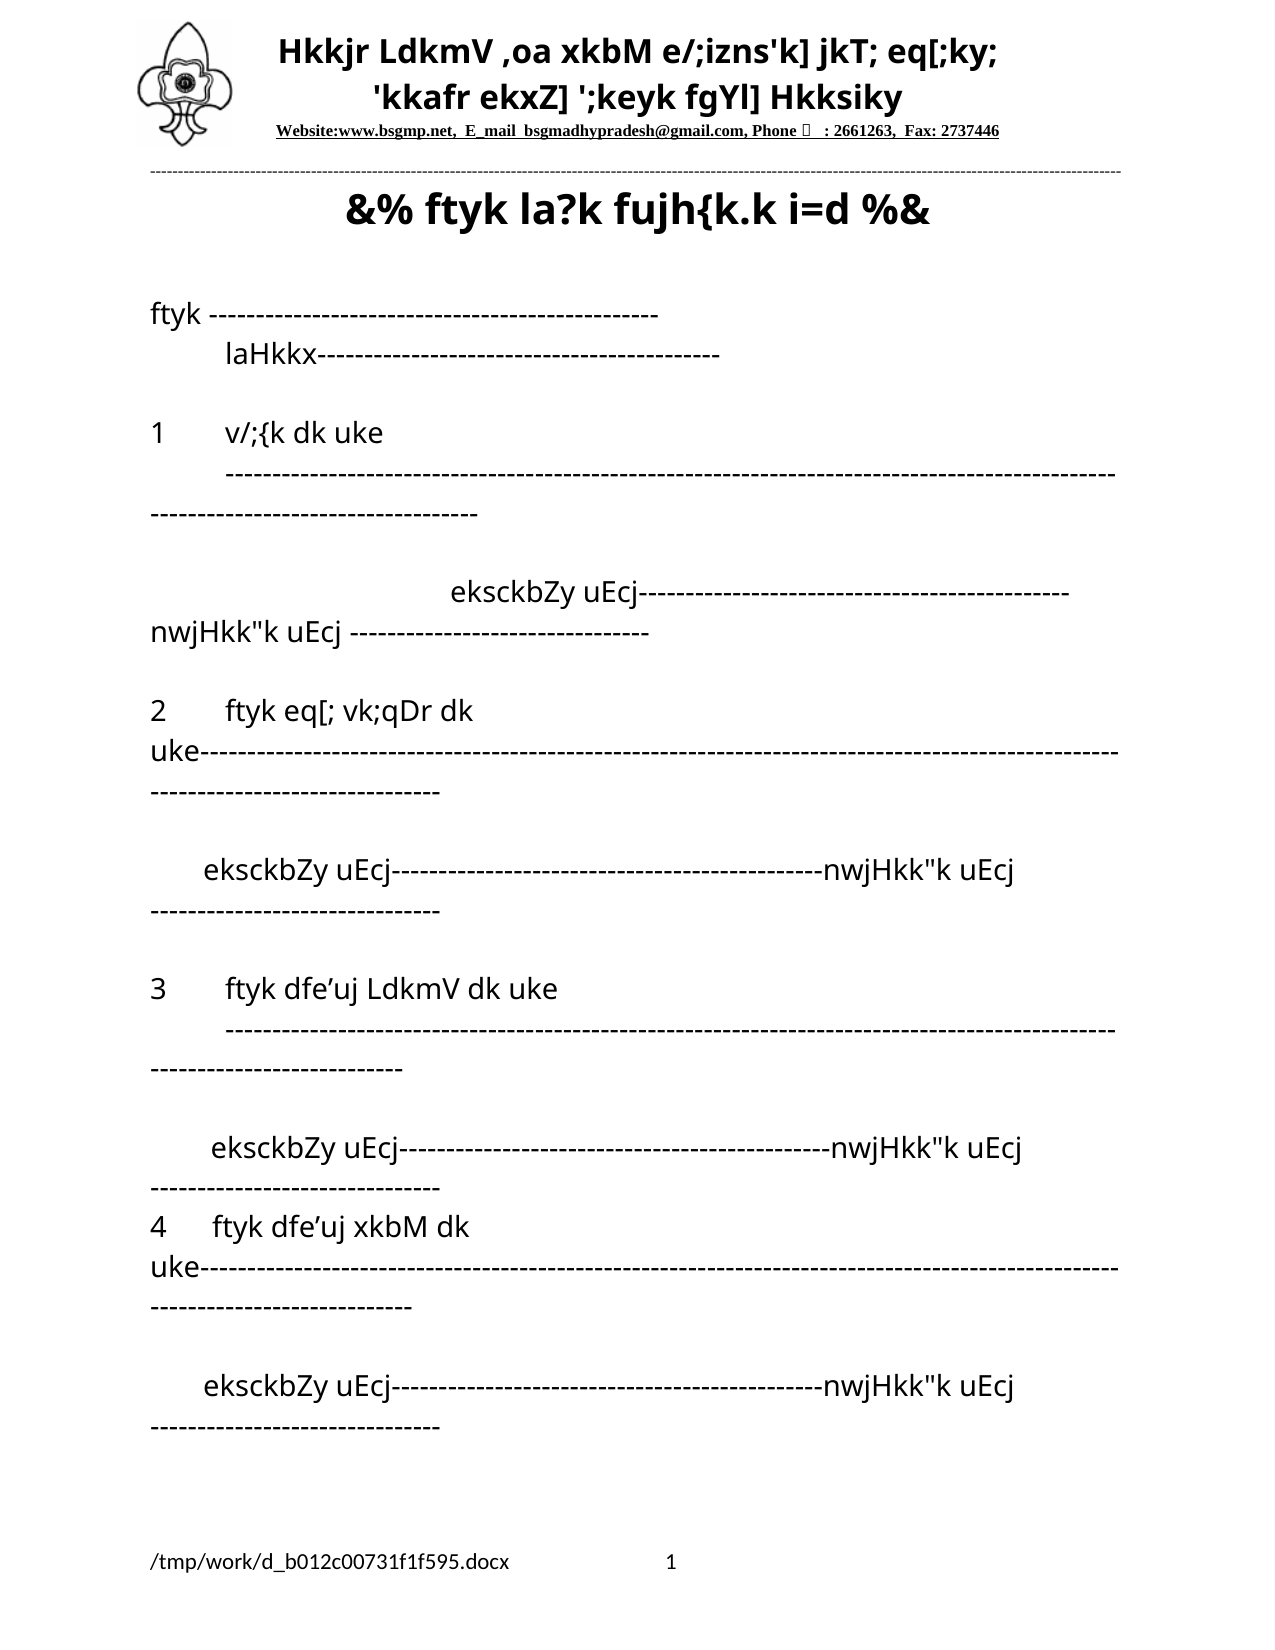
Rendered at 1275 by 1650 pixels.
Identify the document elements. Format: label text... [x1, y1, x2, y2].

text ------------------------------------------------------------------------------------------------------------------------------------------------------------------------------- [150, 161, 1125, 180]
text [150, 1365, 1125, 1444]
text 2 ftyk eq[; vk;qDr dk uke--------------------------------------------------------------------------------------------------------------------------------- [150, 690, 1125, 809]
text eksckbZy uEcj----------------------------------------------nwjHkk"k uEcj ------------------------------- [150, 1127, 1125, 1206]
text 'kkafr ekxZ] ';keyk fgYl] Hkksiky [233, 73, 1125, 119]
text eksckbZy uEcj----------------------------------------------nwjHkk"k uEcj -------------------------------- [150, 571, 1125, 651]
text Website:www.bsgmp.net, E_mail bsgmadhypradesh@gmail.com, Phone : 2661263, Fax: 2737446 [233, 119, 1125, 142]
text &% ftyk la?k fujh{k.k i=d %& [150, 180, 1125, 237]
text 4 ftyk dfe’uj xkbM dk uke------------------------------------------------------------------------------------------------------------------------------ [150, 1206, 1125, 1325]
title Hkkjr LdkmV ,oa xkbM e/;izns'k] jkT; eq[;ky; [233, 28, 1125, 73]
text 1 v/;{k dk uke ---------------------------------------------------------------------------------------------------------------------------------- [150, 413, 1125, 532]
text 3 ftyk dfe’uj LdkmV dk uke -------------------------------------------------------------------------------------------------------------------------- [150, 968, 1125, 1087]
text ftyk ------------------------------------------------ laHkkx------------------------------------------- [150, 293, 1125, 373]
text eksckbZy uEcj----------------------------------------------nwjHkk"k uEcj ------------------------------- [150, 849, 1125, 928]
